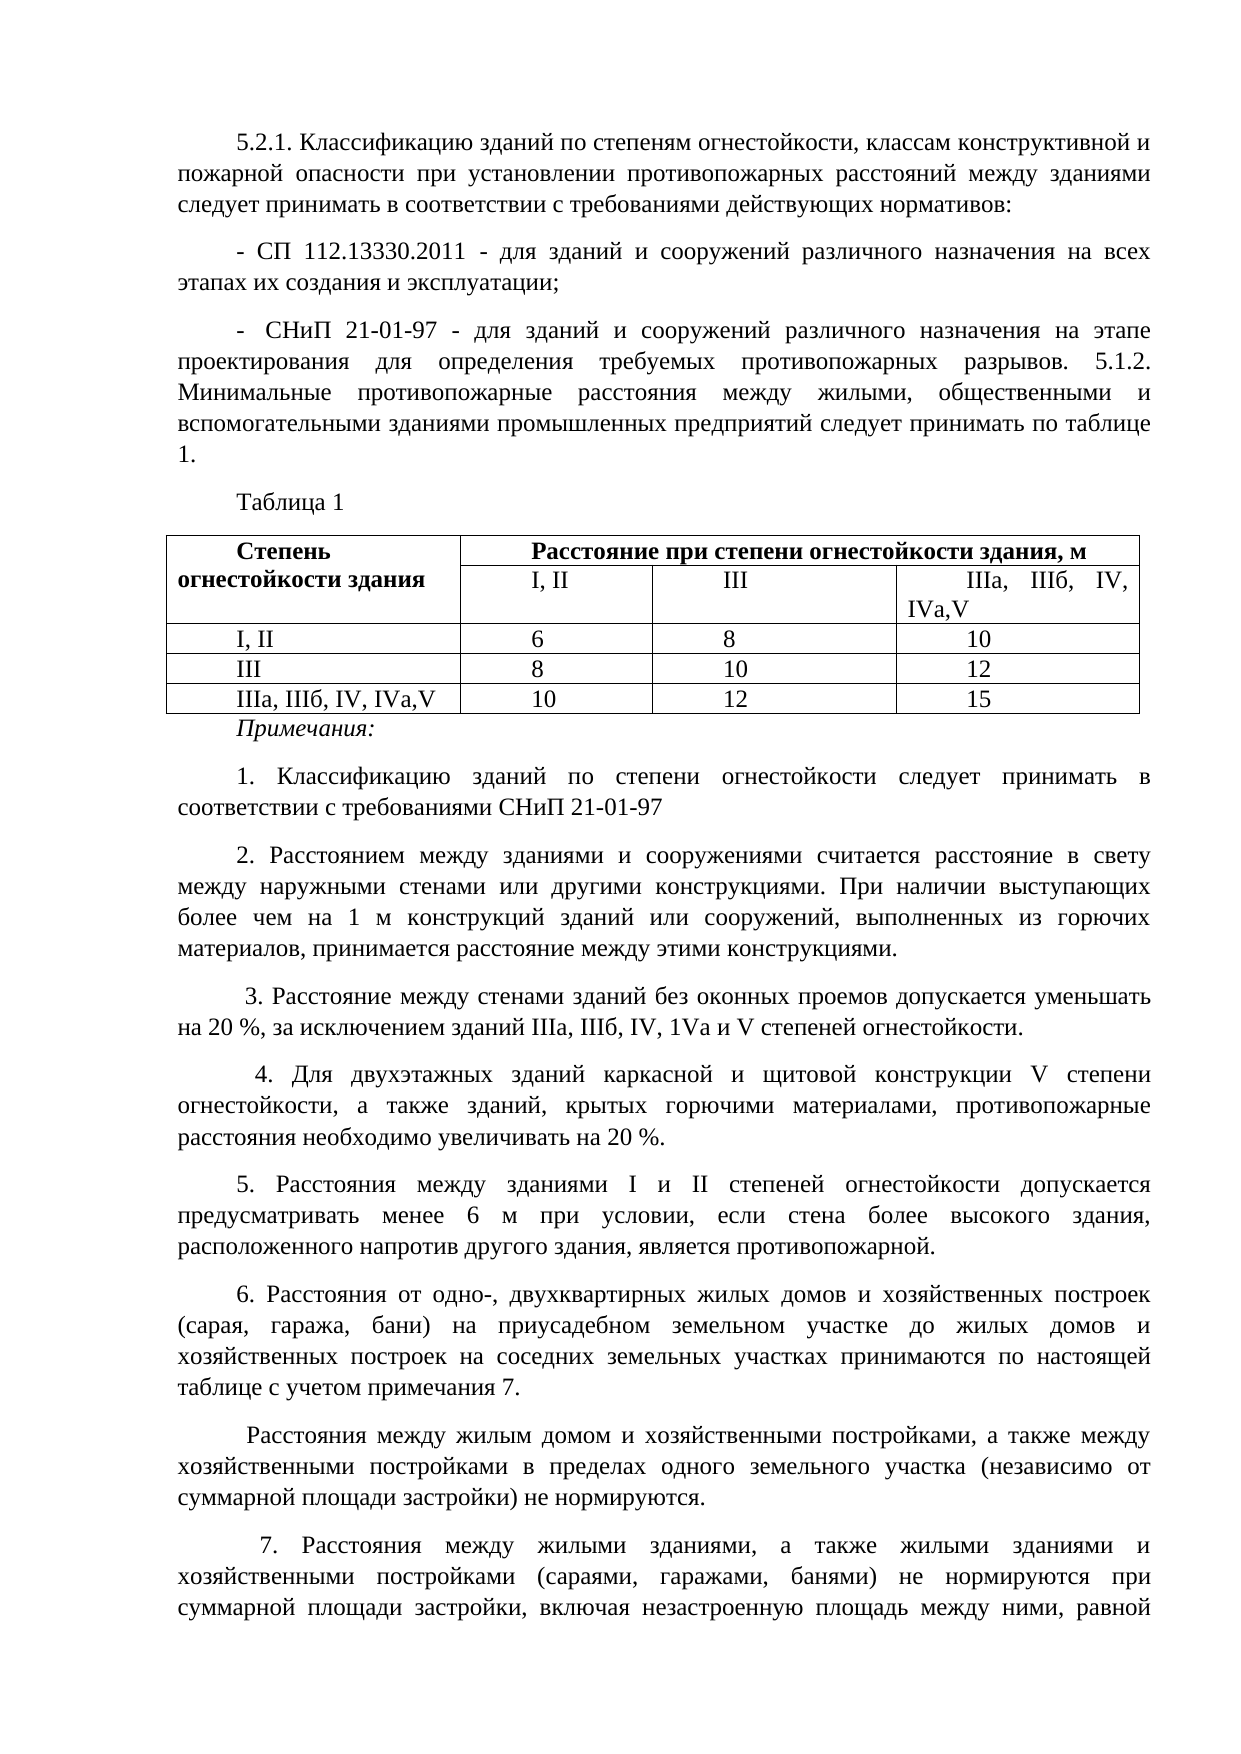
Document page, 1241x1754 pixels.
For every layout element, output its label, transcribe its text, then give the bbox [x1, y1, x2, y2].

text 3. Расстояние между стенами зданий без оконных проемов допускается уменьшать на 20 %, за исключением зданий IIIа, IIIб, IV, 1Vа и V степеней огнестойкости. [177, 981, 1152, 1041]
text 5.2.1. Классификацию зданий по степеням огнестойкости, классам конструктивной и пожарной опасности при установлении противопожарных расстояний между зданиями следует принимать в соответствии с требованиями действующих нормативов: [177, 127, 1152, 217]
table_cell 10 [653, 654, 896, 683]
table_cell I, II [167, 624, 460, 653]
table_header Расстояние при степени огнестойкости здания, м [461, 536, 1139, 564]
text - СП 112.13330.2011 - для зданий и сооружений различного назначения на всех этапах их создания и эксплуатации; [177, 236, 1152, 296]
text 6. Расстояния от одно-, двухквартирных жилых домов и хозяйственных построек (сарая, гаража, бани) на приусадебном земельном участке до жилых домов и хозяйственных построек на соседних земельных участках принимаются по настоящей таблице с учетом примечания 7. [177, 1279, 1152, 1401]
text - СНиП 21-01-97 - для зданий и сооружений различного назначения на этапе проектирования для определения требуемых противопожарных разрывов. 5.1.2. Минимальные противопожарные расстояния между жилыми, общественными и вспомогательными зданиями промышленных предприятий следует принимать по таблице 1. [177, 315, 1152, 468]
text 5. Расстояния между зданиями I и II степеней огнестойкости допускается предусматривать менее 6 м при условии, если стена более высокого здания, расположенного напротив другого здания, является противопожарной. [177, 1169, 1152, 1260]
table_cell III [167, 654, 460, 683]
text Примечания: [177, 713, 1152, 742]
text 4. Для двухэтажных зданий каркасной и щитовой конструкции V степени огнестойкости, а также зданий, крытых горючими материалами, противопожарные расстояния необходимо увеличивать на 20 %. [177, 1059, 1152, 1150]
table_cell 6 [461, 624, 652, 653]
table_cell III [653, 566, 896, 623]
text Расстояния между жилым домом и хозяйственными постройками, а также между хозяйственными постройками в пределах одного земельного участка (независимо от суммарной площади застройки) не нормируются. [177, 1420, 1152, 1511]
table_cell IIIа, IIIб, IV, IVа,V [167, 684, 460, 712]
table_cell 10 [461, 684, 652, 712]
table_cell 12 [897, 654, 1139, 683]
table_cell 15 [897, 684, 1139, 712]
text Таблица 1 [177, 487, 1152, 516]
text 2. Расстоянием между зданиями и сооружениями считается расстояние в свету между наружными стенами или другими конструкциями. При наличии выступающих более чем на 1 м конструкций зданий или сооружений, выполненных из горючих материалов, принимается расстояние между этими конструкциями. [177, 840, 1152, 962]
table_cell I, II [461, 566, 652, 623]
text 1. Классификацию зданий по степени огнестойкости следует принимать в соответствии с требованиями СНиП 21-01-97 [177, 761, 1152, 821]
table_cell 12 [653, 684, 896, 712]
table_cell IIIа, IIIб, IV, IVа,V [897, 566, 1139, 623]
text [177, 1530, 1152, 1621]
table_cell 8 [461, 654, 652, 683]
table_header Степень огнестойкости здания [167, 536, 460, 623]
table_cell 8 [653, 624, 896, 653]
table_cell 10 [897, 624, 1139, 653]
